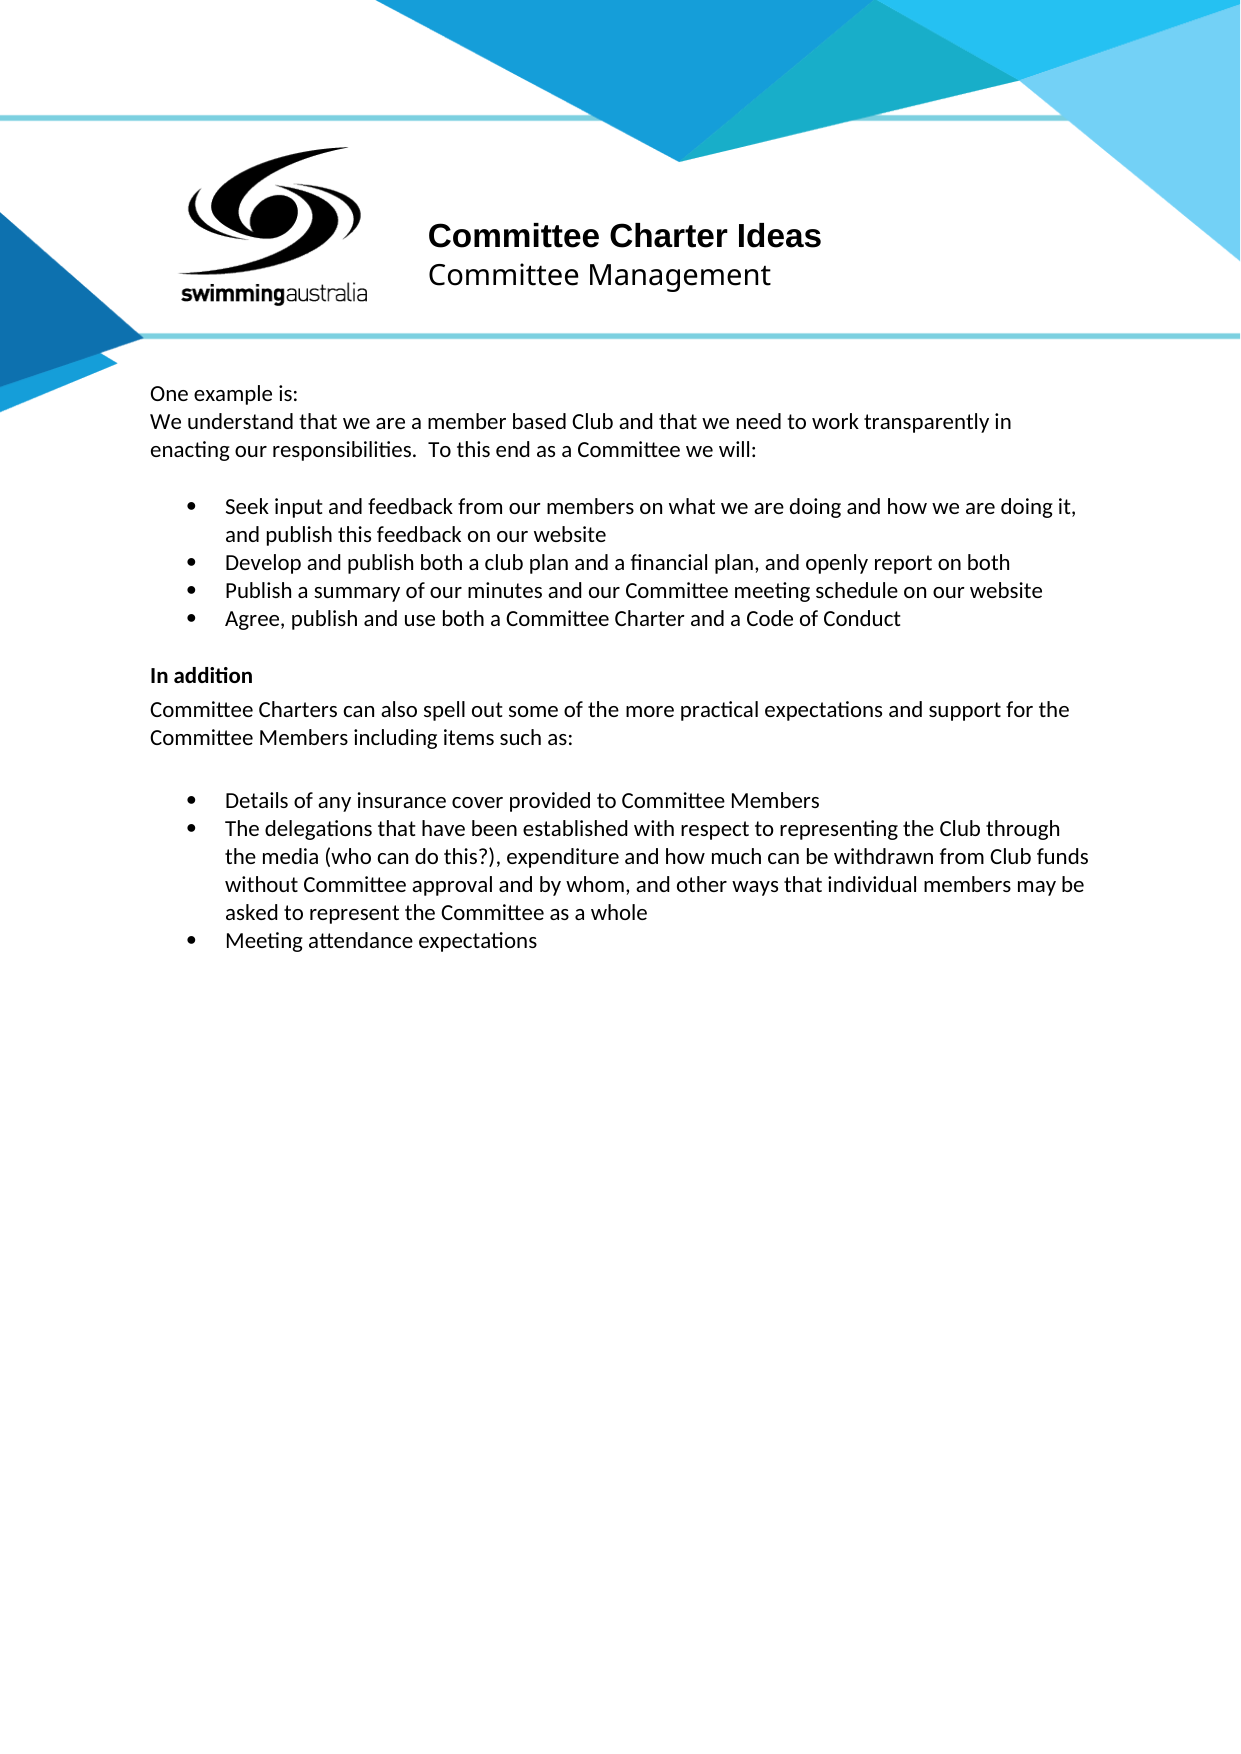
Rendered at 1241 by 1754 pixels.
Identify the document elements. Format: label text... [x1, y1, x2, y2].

list Meeting attendance expectations [187, 926, 1090, 954]
text One example is: We understand that we are a member based Club and that we need to work transparently in enacting our responsibilities. To this end as a Committee we will: [150, 379, 1090, 463]
list Agree, publish and use both a Committee Charter and a Code of Conduct [187, 604, 1090, 632]
text Committee Charters can also spell out some of the more practical expectations and support for the Committee Members including items such as: [150, 696, 1090, 752]
list Details of any insurance cover provided to Committee Members [187, 786, 1090, 814]
list The delegations that have been established with respect to representing the Club through the media (who can do this?), expenditure and how much can be withdrawn from Club funds without Committee approval and by whom, and other ways that individual members may be asked to represent the Committee as a whole [187, 814, 1090, 926]
list Develop and publish both a club plan and a financial plan, and openly report on both [187, 548, 1090, 576]
list Seek input and feedback from our members on what we are doing and how we are doing it, and publish this feedback on our website [187, 492, 1090, 548]
picture [0, 0, 1241, 1754]
text In addition [150, 661, 1090, 689]
list Publish a summary of our minutes and our Committee meeting schedule on our website [187, 576, 1090, 604]
